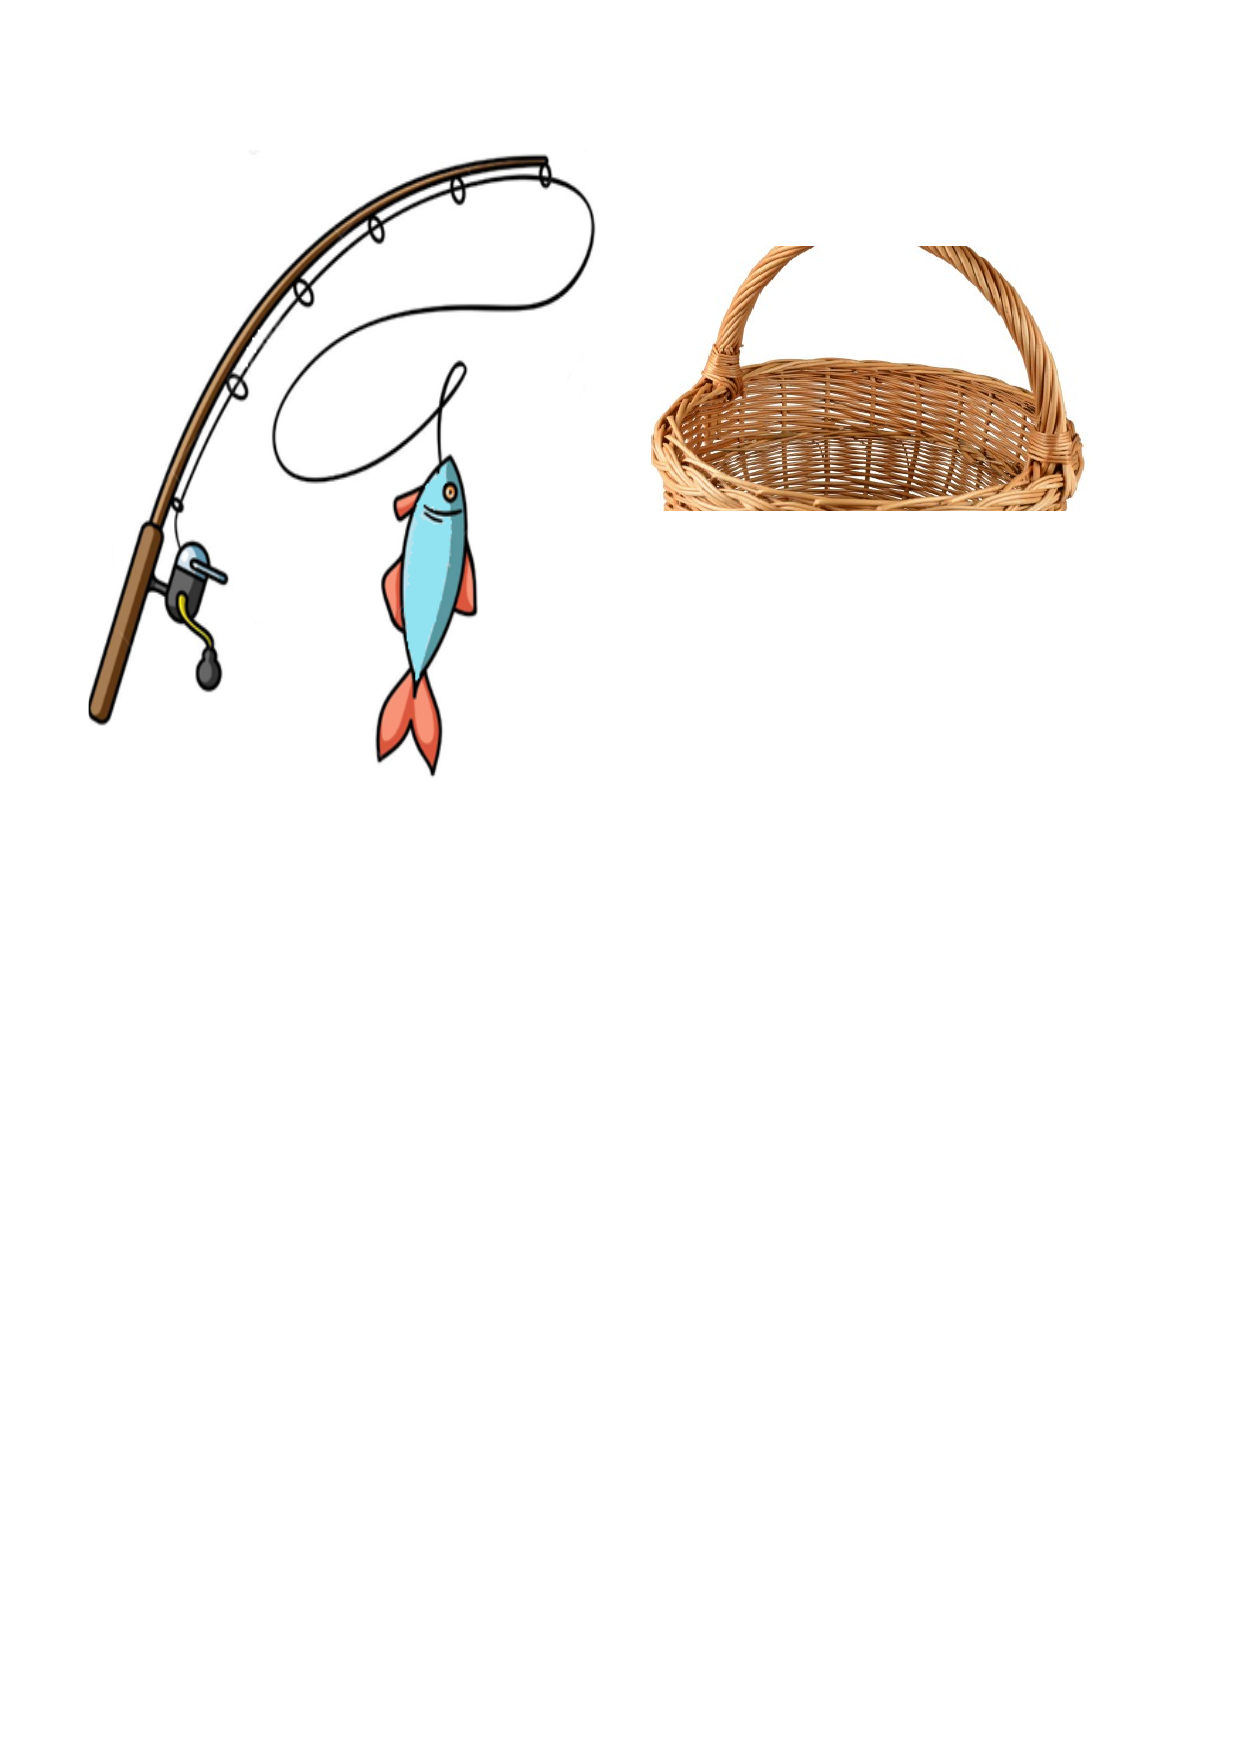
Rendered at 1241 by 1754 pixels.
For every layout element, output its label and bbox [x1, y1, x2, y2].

picture [650, 246, 1090, 511]
picture [88, 147, 600, 783]
